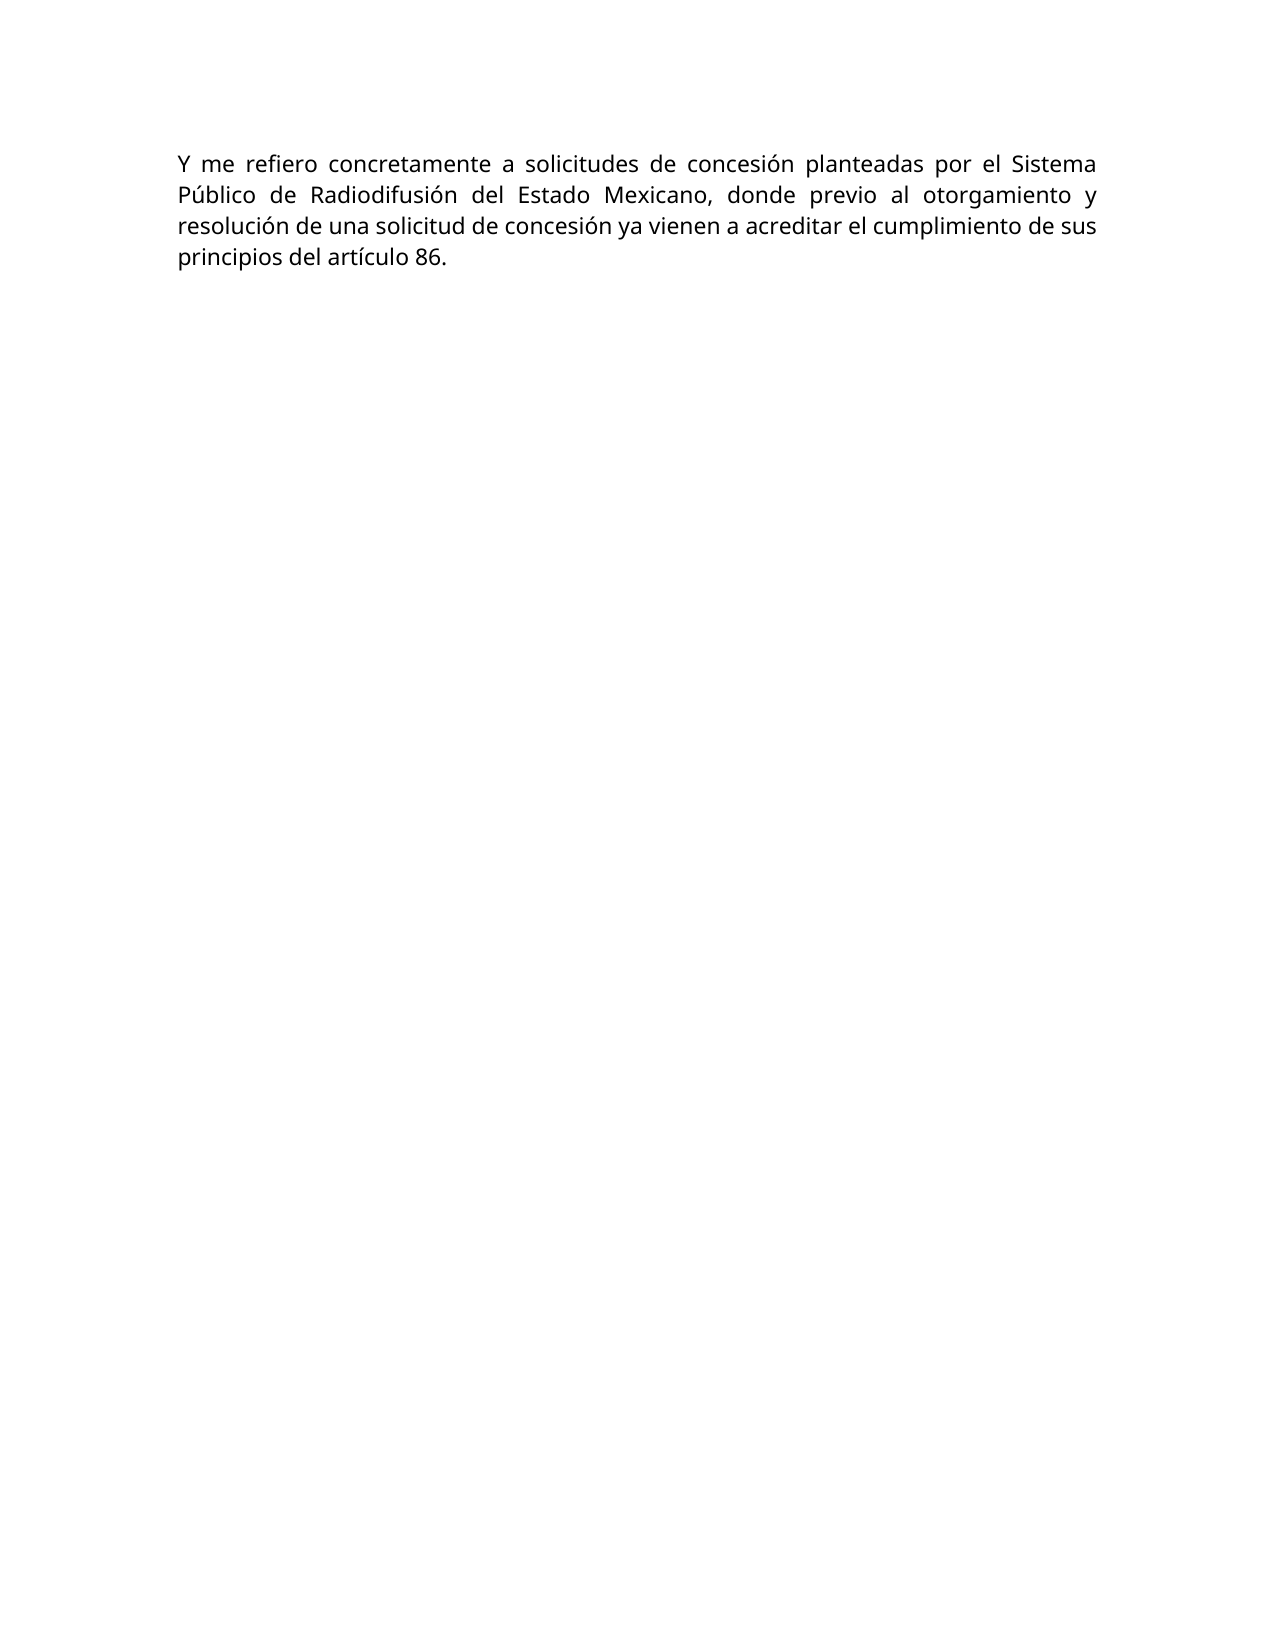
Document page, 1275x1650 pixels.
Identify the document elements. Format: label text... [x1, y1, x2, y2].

text Y me refiero concretamente a solicitudes de concesión planteadas por el Sistema Público de Radiodifusión del Estado Mexicano, donde previo al otorgamiento y resolución de una solicitud de concesión ya vienen a acreditar el cumplimiento de sus principios del artículo 86. [177, 148, 1098, 273]
